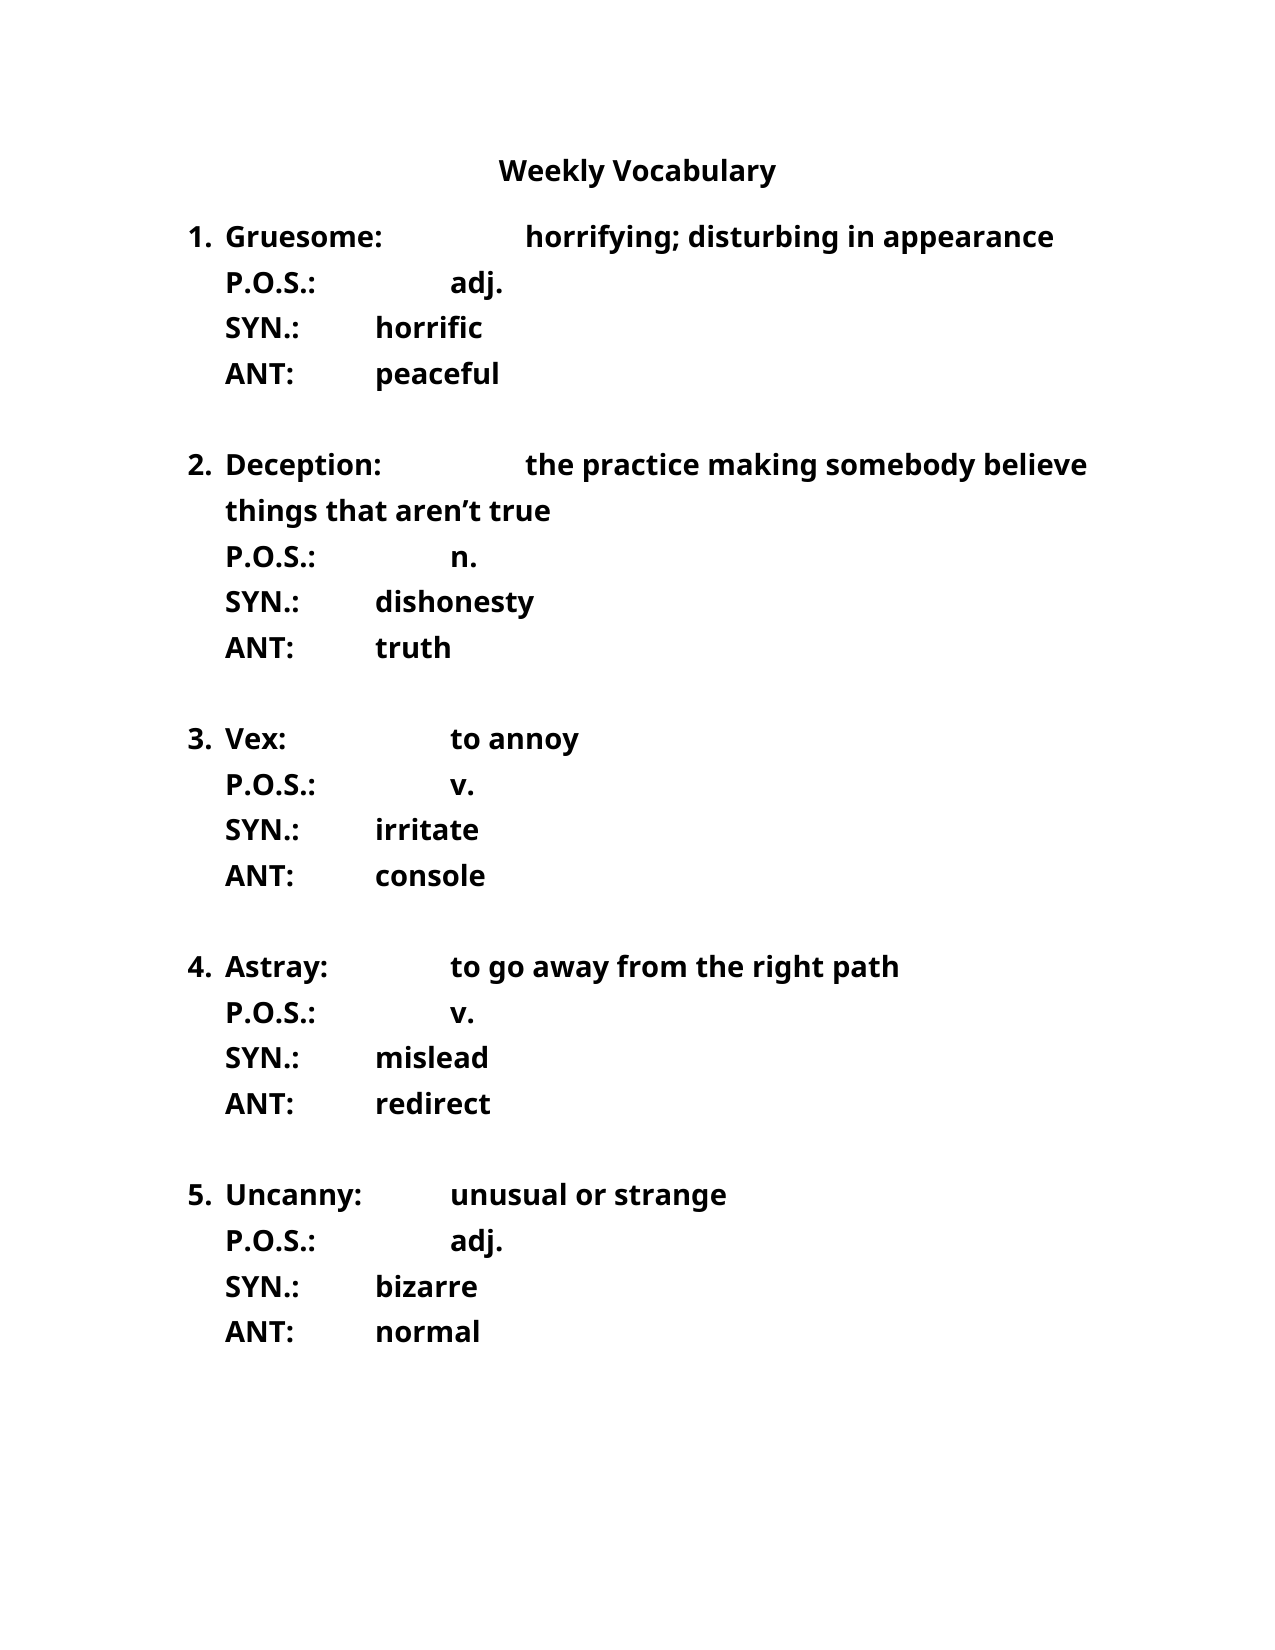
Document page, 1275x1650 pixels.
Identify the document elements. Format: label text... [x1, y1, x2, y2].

list Uncanny: unusual or strange [187, 1174, 1125, 1214]
list SYN.: bizarre [225, 1266, 1125, 1306]
list Deception: the practice making somebody believe things that aren’t true [187, 444, 1125, 530]
list ANT: console [225, 855, 1125, 895]
list SYN.: mislead [225, 1038, 1125, 1077]
list P.O.S.: adj. [225, 1220, 1125, 1260]
list SYN.: irritate [225, 809, 1125, 849]
list ANT: redirect [225, 1083, 1125, 1123]
text Weekly Vocabulary [150, 150, 1125, 190]
list Astray: to go away from the right path [187, 946, 1125, 986]
list SYN.: dishonesty [225, 581, 1125, 621]
list P.O.S.: v. [225, 764, 1125, 804]
list P.O.S.: n. [225, 536, 1125, 576]
list ANT: peaceful [225, 353, 1125, 393]
list SYN.: horrific [225, 308, 1125, 347]
list Gruesome: horrifying; disturbing in appearance [187, 216, 1125, 256]
list ANT: truth [225, 627, 1125, 667]
list ANT: normal [225, 1311, 1125, 1351]
list P.O.S.: adj. [225, 262, 1125, 302]
list Vex: to annoy [187, 718, 1125, 758]
list P.O.S.: v. [225, 992, 1125, 1032]
